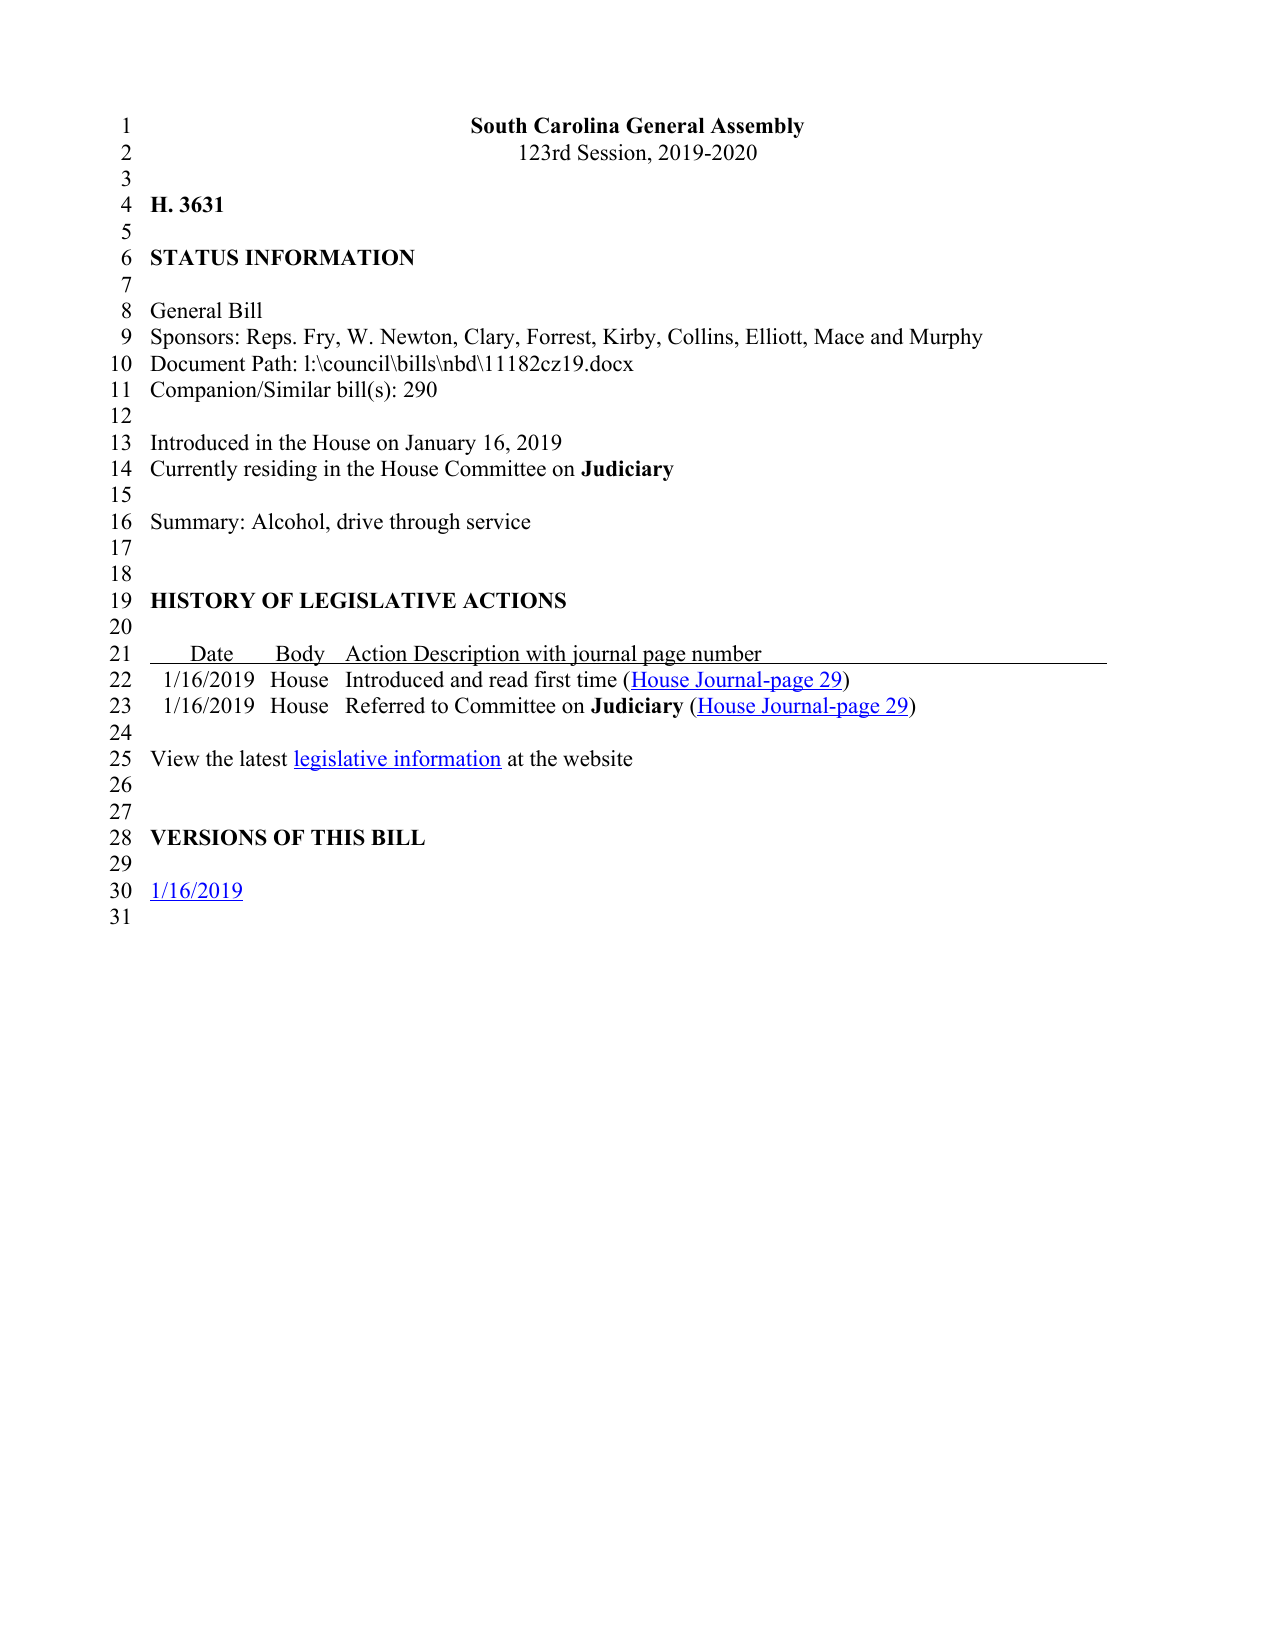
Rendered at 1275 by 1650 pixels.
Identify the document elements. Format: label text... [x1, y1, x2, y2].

text Summary: Alcohol, drive through service [150, 508, 1125, 534]
text Date Body Action Description with journal page number [150, 639, 1125, 666]
text STATUS INFORMATION [150, 244, 1125, 271]
text South Carolina General Assembly [150, 112, 1125, 139]
text Introduced in the House on January 16, 2019 [150, 429, 1125, 455]
text Document Path: l:\council\bills\nbd\11182cz19.docx [150, 350, 1125, 376]
text VERSIONS OF THIS BILL [150, 824, 1125, 850]
text Sponsors: Reps. Fry, W. Newton, Clary, Forrest, Kirby, Collins, Elliott, Mace and Murphy [150, 323, 1125, 350]
text Currently residing in the House Committee on Judiciary [150, 455, 1125, 481]
text HISTORY OF LEGISLATIVE ACTIONS [150, 587, 1125, 613]
text 1/16/2019 House Introduced and read first time (House Journal-page 29) [150, 666, 1125, 692]
text H. 3631 [150, 192, 1125, 218]
text General Bill [150, 297, 1125, 323]
text 1/16/2019 House Referred to Committee on Judiciary (House Journal-page 29) [150, 692, 1125, 719]
text 123rd Session, 2019-2020 [150, 139, 1125, 165]
text 1/16/2019 [150, 877, 1125, 903]
text Companion/Similar bill(s): 290 [150, 376, 1125, 402]
text View the latest legislative information at the website [150, 745, 1125, 771]
